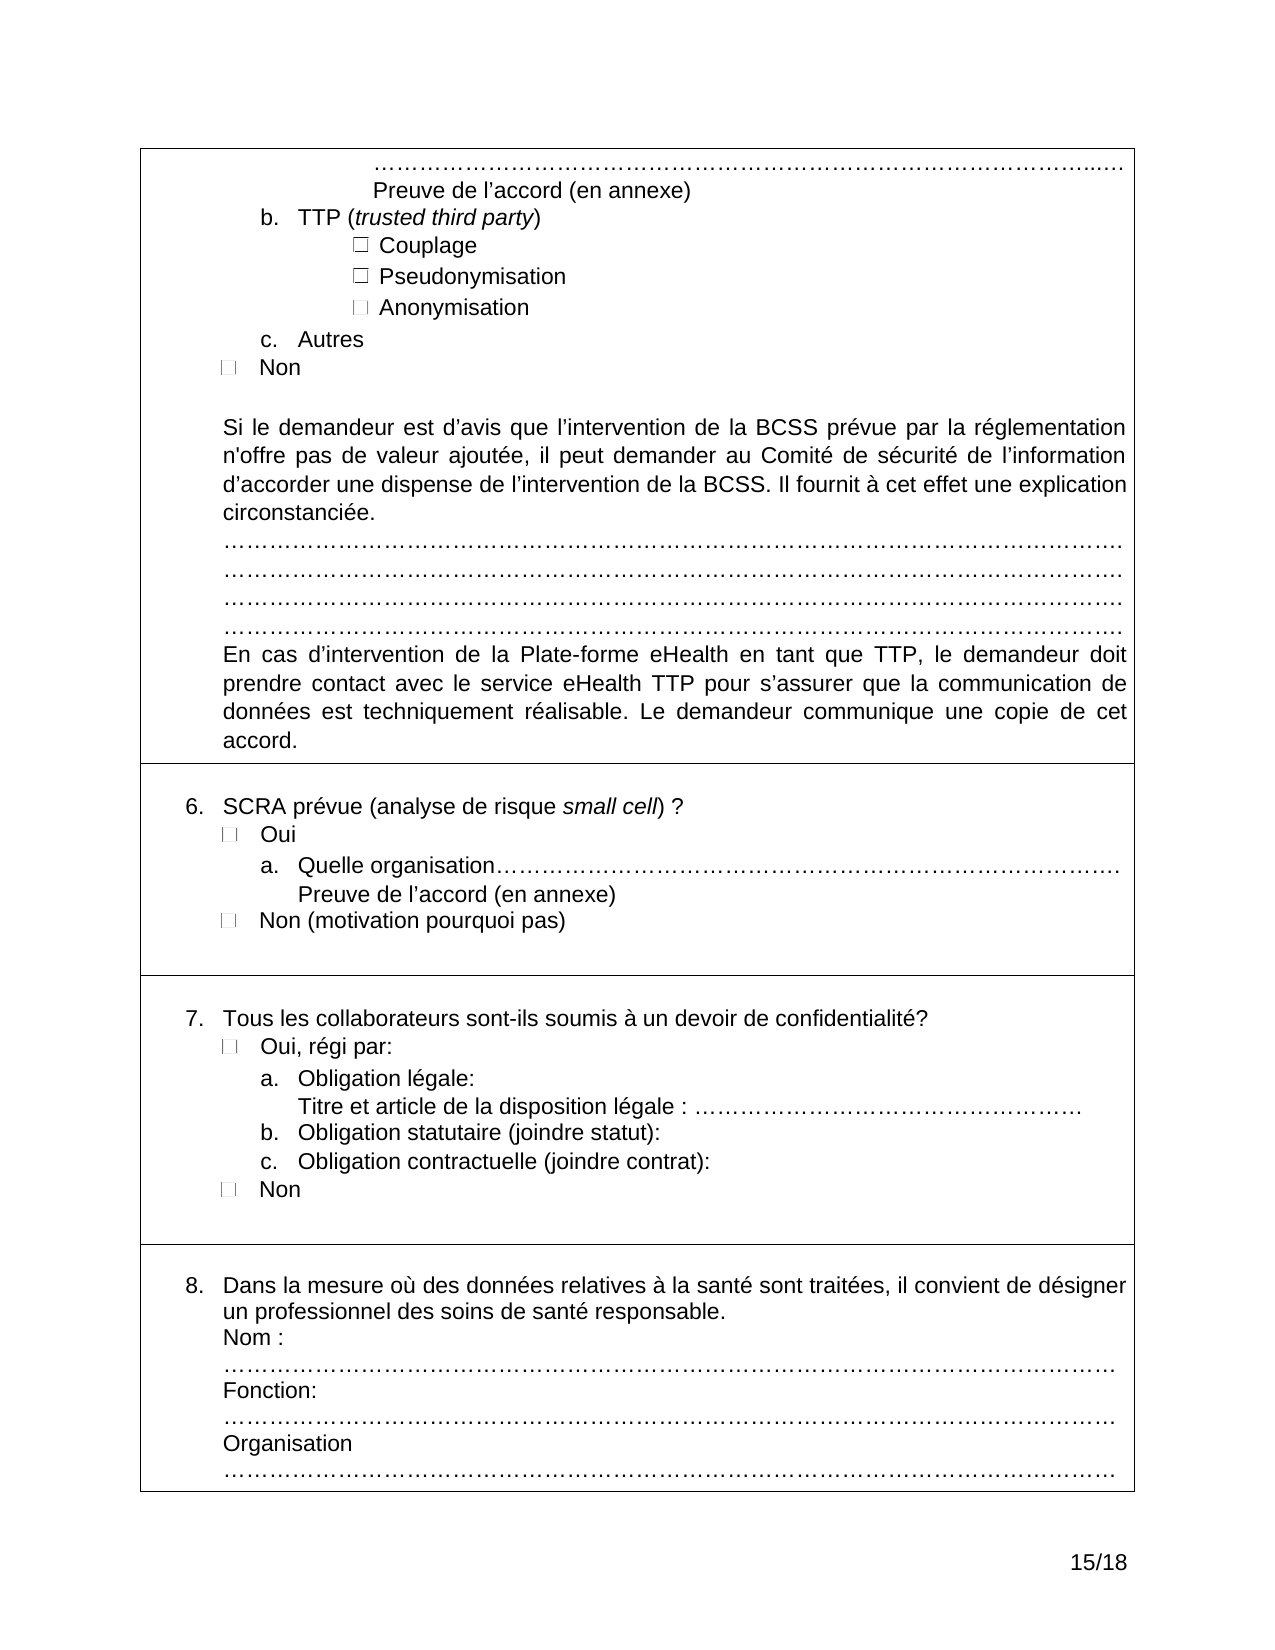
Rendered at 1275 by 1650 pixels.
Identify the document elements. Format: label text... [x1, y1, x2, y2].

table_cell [141, 1245, 1134, 1491]
table_cell SCRA prévue (analyse de risque small cell) ? Oui Quelle organisation………………………………………………………………………. Preuve de l’accord (en annexe) Non (motivation pourquoi pas) [141, 764, 1134, 975]
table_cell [141, 149, 1134, 763]
table_cell Tous les collaborateurs sont-ils soumis à un devoir de confidentialité? Oui, régi par: Obligation légale: Titre et article de la disposition légale : …………………………………………… Obligation statutaire (joindre statut): Obligation contractuelle (joindre contrat): Non [141, 976, 1134, 1244]
